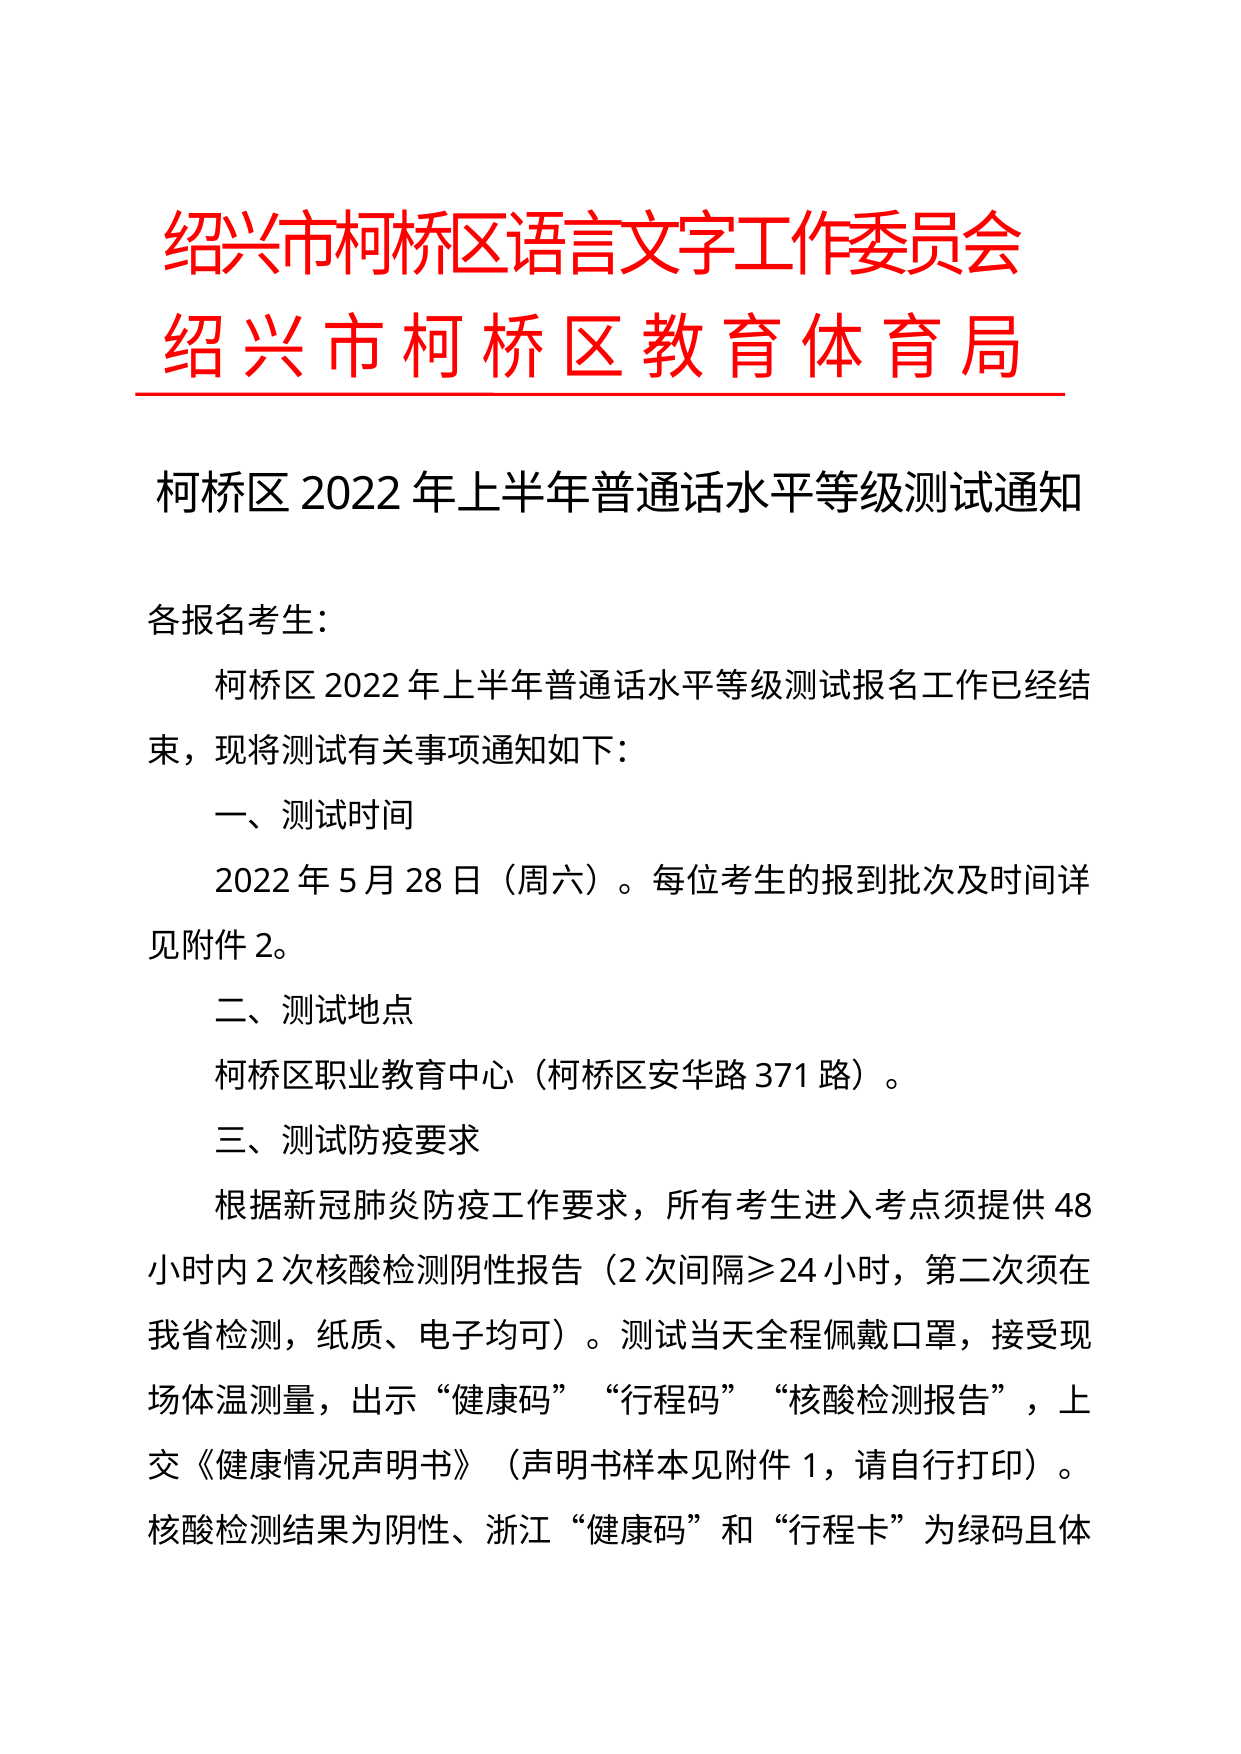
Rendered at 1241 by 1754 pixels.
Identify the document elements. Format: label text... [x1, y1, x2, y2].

text 柯桥区职业教育中心（柯桥区安华路371路）。 [148, 1041, 1092, 1106]
text 柯桥区2022年上半年普通话水平等级测试通知 [148, 462, 1092, 521]
text 一、测试时间 [148, 781, 1092, 846]
text 柯桥区2022年上半年普通话水平等级测试报名工作已经结束，现将测试有关事项通知如下： [148, 651, 1092, 781]
text 各报名考生： [148, 586, 1092, 651]
text 2022年5月28日（周六）。每位考生的报到批次及时间详见附件2。 [148, 846, 1092, 976]
text 二、测试地点 [148, 976, 1092, 1041]
text 三、测试防疫要求 [148, 1106, 1092, 1171]
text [148, 1171, 1092, 1561]
